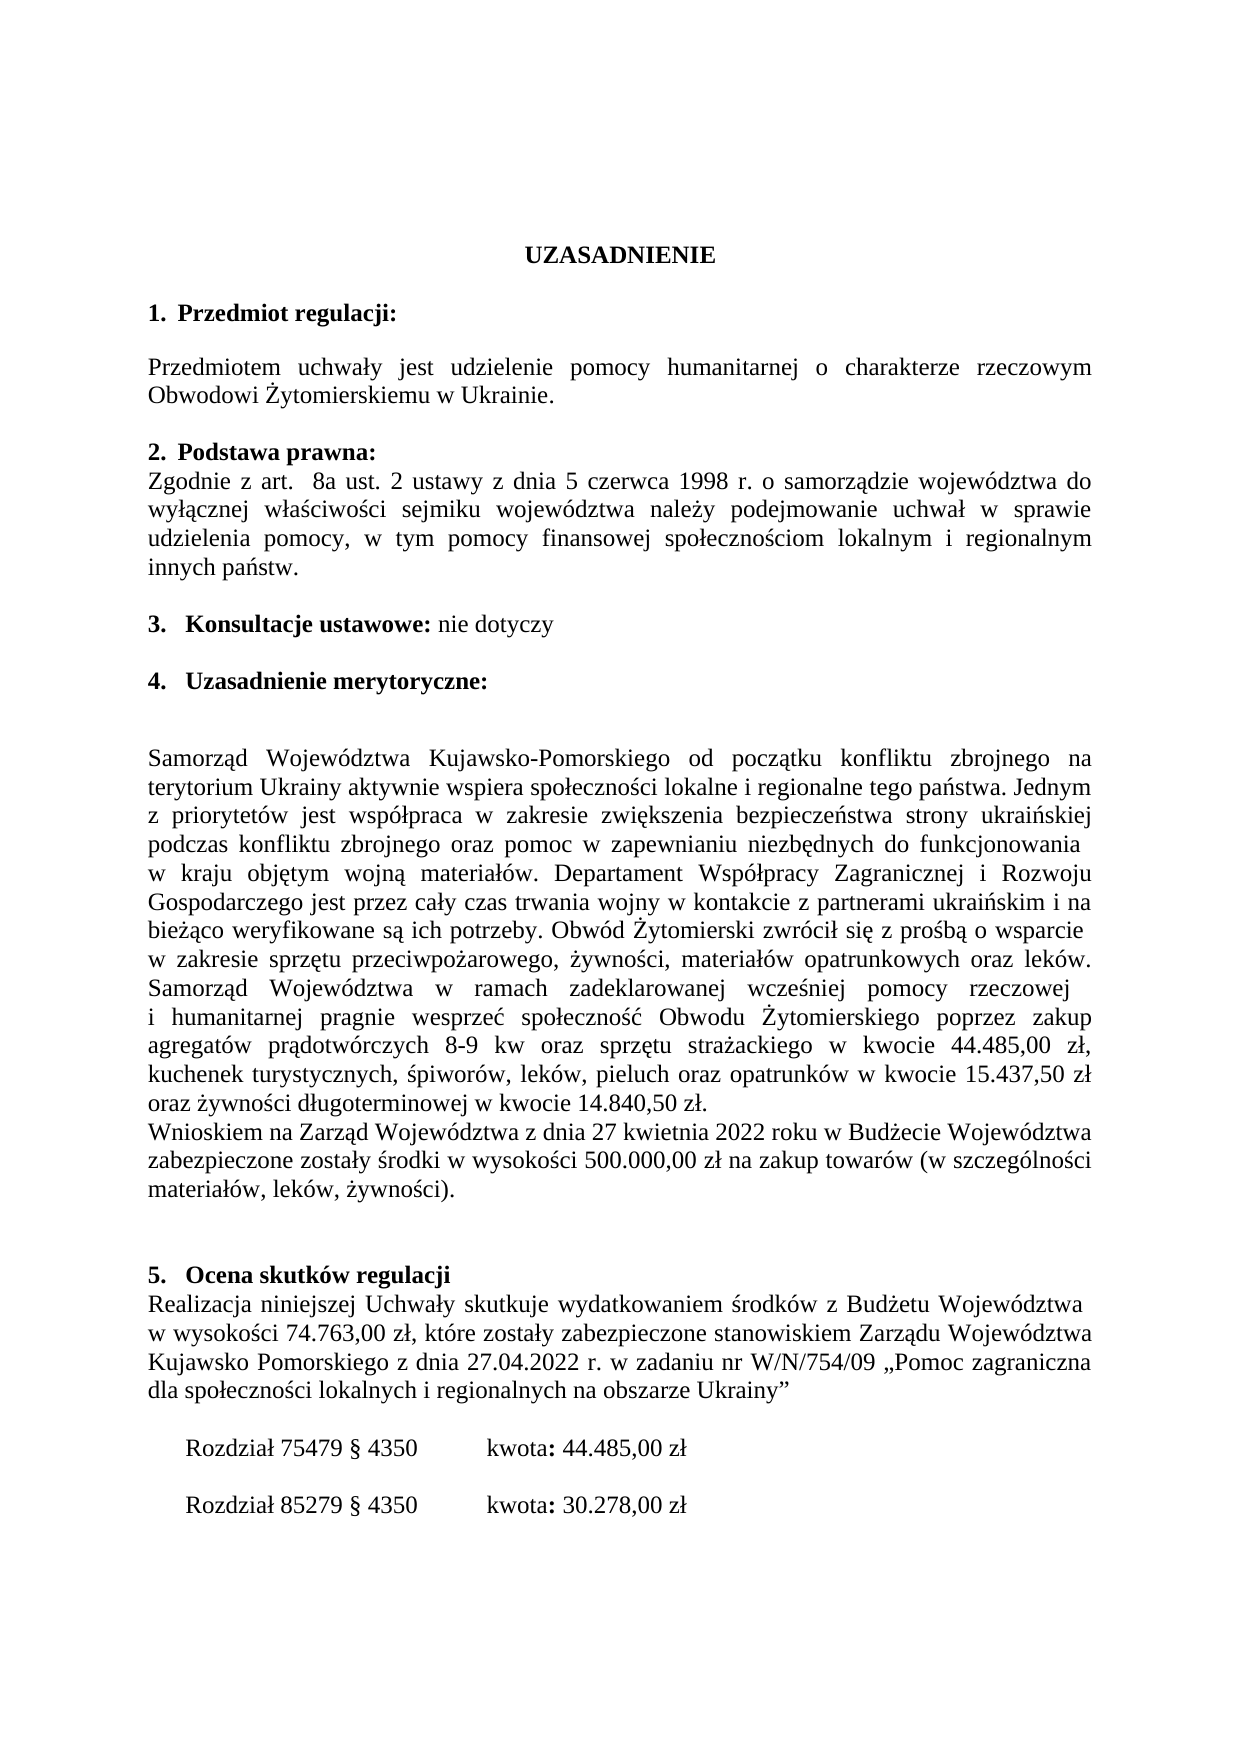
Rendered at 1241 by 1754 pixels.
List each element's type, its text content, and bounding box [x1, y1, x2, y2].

text Przedmiotem uchwały jest udzielenie pomocy humanitarnej o charakterze rzeczowym Obwodowi Żytomierskiemu w Ukrainie. [148, 352, 1093, 409]
text Wnioskiem na Zarząd Województwa z dnia 27 kwietnia 2022 roku w Budżecie Województwa zabezpieczone zostały środki w wysokości 500.000,00 zł na zakup towarów (w szczególności materiałów, leków, żywności). [148, 1117, 1093, 1203]
list Rozdział 85279 § 4350 kwota: 30.278,00 zł [185, 1490, 1093, 1519]
list Realizacja niniejszej Uchwały skutkuje wydatkowaniem środków z Budżetu Województwa w wysokości 74.763,00 zł, które zostały zabezpieczone stanowiskiem Zarządu Województwa Kujawsko Pomorskiego z dnia 27.04.2022 r. w zadaniu nr W/N/754/09 „Pomoc zagraniczna dla społeczności lokalnych i regionalnych na obszarze Ukrainy” [148, 1289, 1093, 1404]
text Samorząd Województwa Kujawsko-Pomorskiego od początku konfliktu zbrojnego na terytorium Ukrainy aktywnie wspiera społeczności lokalne i regionalne tego państwa. Jednym z priorytetów jest współpraca w zakresie zwiększenia bezpieczeństwa strony ukraińskiej podczas konfliktu zbrojnego oraz pomoc w zapewnianiu niezbędnych do funkcjonowania w kraju objętym wojną materiałów. Departament Współpracy Zagranicznej i Rozwoju Gospodarczego jest przez cały czas trwania wojny w kontakcie z partnerami ukraińskim i na bieżąco weryfikowane są ich potrzeby. Obwód Żytomierski zwrócił się z prośbą o wsparcie w zakresie sprzętu przeciwpożarowego, żywności, materiałów opatrunkowych oraz leków. Samorząd Województwa w ramach zadeklarowanej wcześniej pomocy rzeczowej i humanitarnej pragnie wesprzeć społeczność Obwodu Żytomierskiego poprzez zakup agregatów prądotwórczych 8-9 kw oraz sprzętu strażackiego w kwocie 44.485,00 zł, kuchenek turystycznych, śpiworów, leków, pieluch oraz opatrunków w kwocie 15.437,50 zł oraz żywności długoterminowej w kwocie 14.840,50 zł. [148, 743, 1093, 1117]
list Rozdział 75479 § 4350 kwota: 44.485,00 zł [185, 1433, 1093, 1462]
list Konsultacje ustawowe: nie dotyczy [148, 609, 1093, 638]
text UZASADNIENIE [148, 240, 1093, 269]
list Uzasadnienie merytoryczne: [148, 666, 1093, 695]
list Ocena skutków regulacji [148, 1260, 1093, 1289]
list Przedmiot regulacji: [148, 298, 1093, 327]
text Zgodnie z art. 8a ust. 2 ustawy z dnia 5 czerwca 1998 r. o samorządzie województwa do wyłącznej właściwości sejmiku województwa należy podejmowanie uchwał w sprawie udzielenia pomocy, w tym pomocy finansowej społecznościom lokalnym i regionalnym innych państw. [148, 466, 1093, 581]
list Podstawa prawna: [148, 437, 1093, 466]
